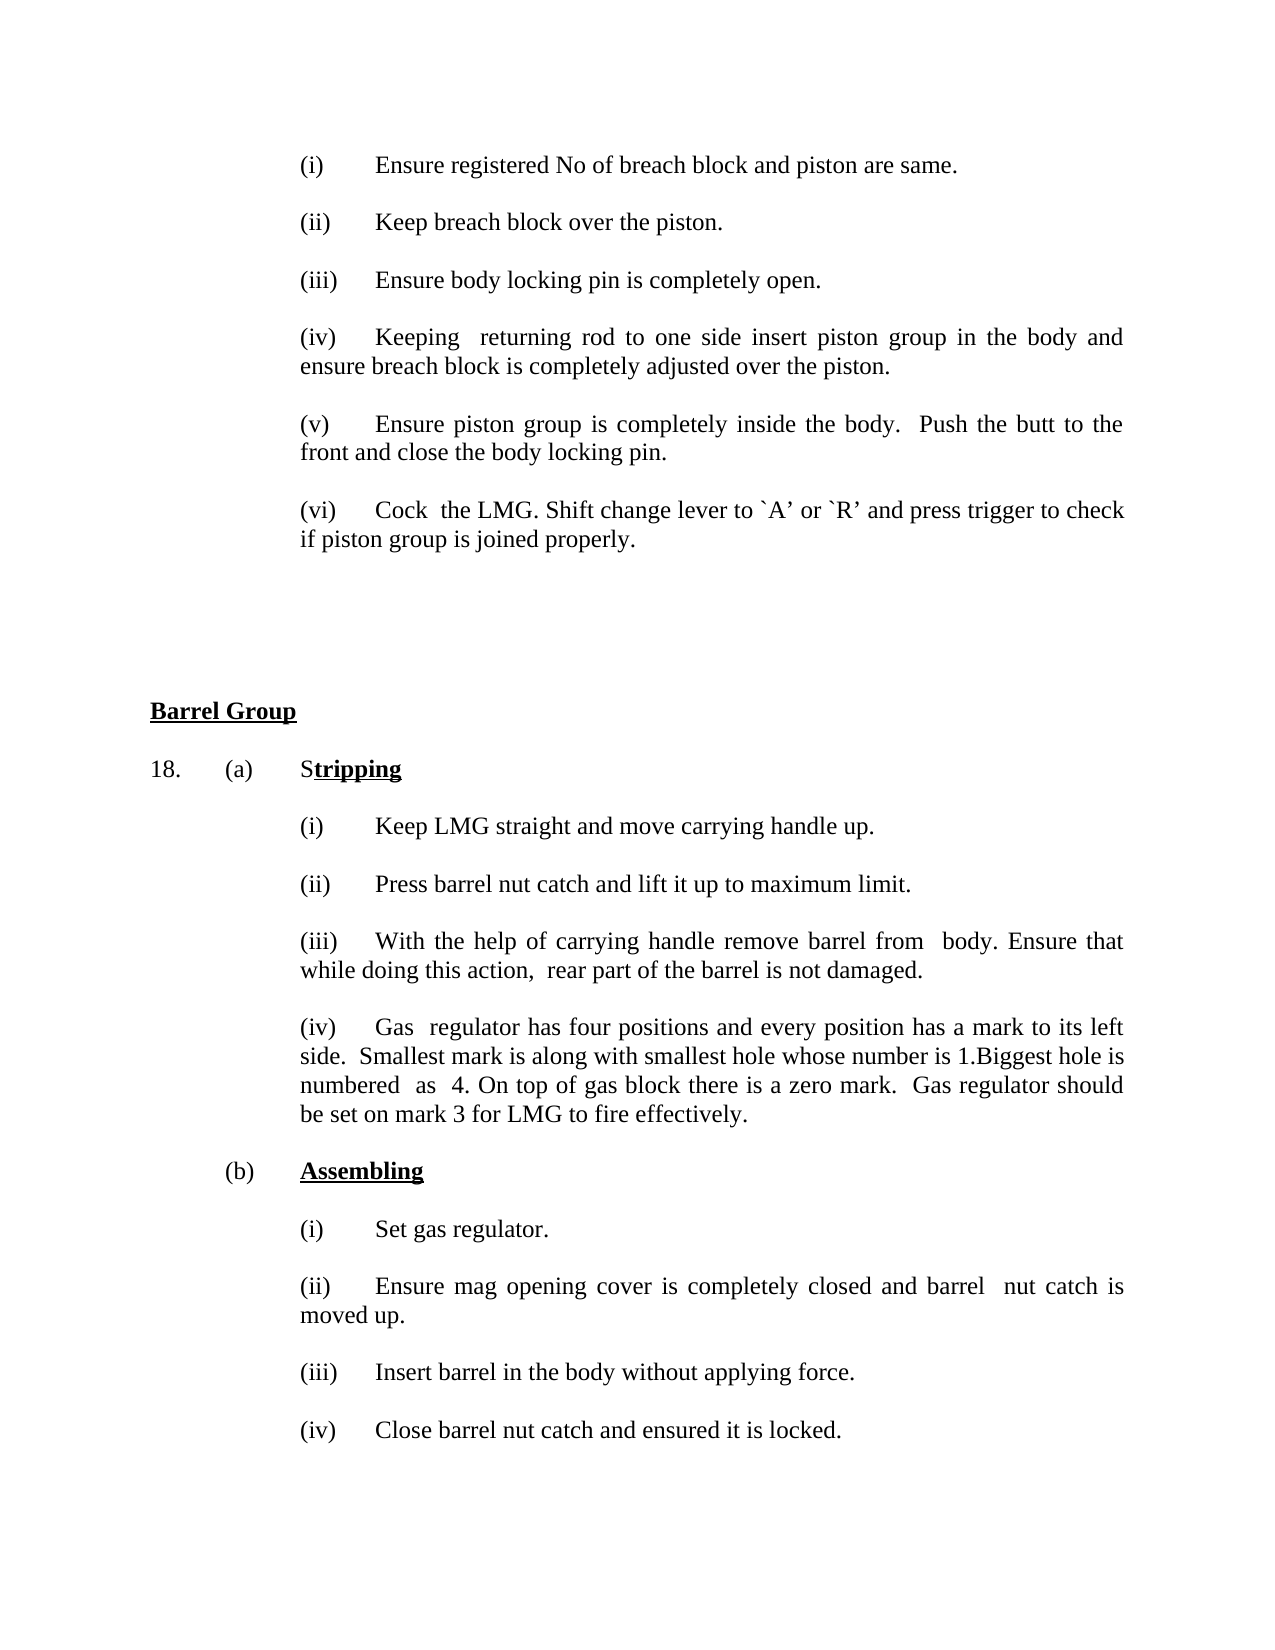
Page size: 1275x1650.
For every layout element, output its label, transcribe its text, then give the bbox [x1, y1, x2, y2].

text (b) Assembling [150, 1156, 1125, 1185]
text (iv) Keeping returning rod to one side insert piston group in the body and ensure breach block is completely adjusted over the piston. [300, 322, 1125, 380]
text (iii) With the help of carrying handle remove barrel from body. Ensure that while doing this action, rear part of the barrel is not damaged. [300, 926, 1125, 984]
text (i) Ensure registered No of breach block and piston are same. [150, 150, 1125, 179]
text (ii) Keep breach block over the piston. [150, 207, 1125, 236]
text (iv) Gas regulator has four positions and every position has a mark to its left side. Smallest mark is along with smallest hole whose number is 1.Biggest hole is numbered as 4. On top of gas block there is a zero mark. Gas regulator should be set on mark 3 for LMG to fire effectively. [300, 1012, 1125, 1127]
text (iv) Close barrel nut catch and ensured it is locked. [150, 1415, 1125, 1444]
text (iii) Ensure body locking pin is completely open. [150, 265, 1125, 294]
text (vi) Cock the LMG. Shift change lever to `A’ or `R’ and press trigger to check if piston group is joined properly. [300, 495, 1125, 552]
text Barrel Group [150, 696, 1125, 725]
text 18. (a) Stripping [150, 754, 1125, 782]
text (i) Keep LMG straight and move carrying handle up. [150, 811, 1125, 840]
text (ii) Ensure mag opening cover is completely closed and barrel nut catch is moved up. [150, 1271, 1125, 1329]
text (i) Set gas regulator. [150, 1214, 1125, 1242]
text (v) Ensure piston group is completely inside the body. Push the butt to the front and close the body locking pin. [300, 409, 1125, 466]
text (ii) Press barrel nut catch and lift it up to maximum limit. [150, 869, 1125, 897]
text (iii) Insert barrel in the body without applying force. [150, 1357, 1125, 1386]
